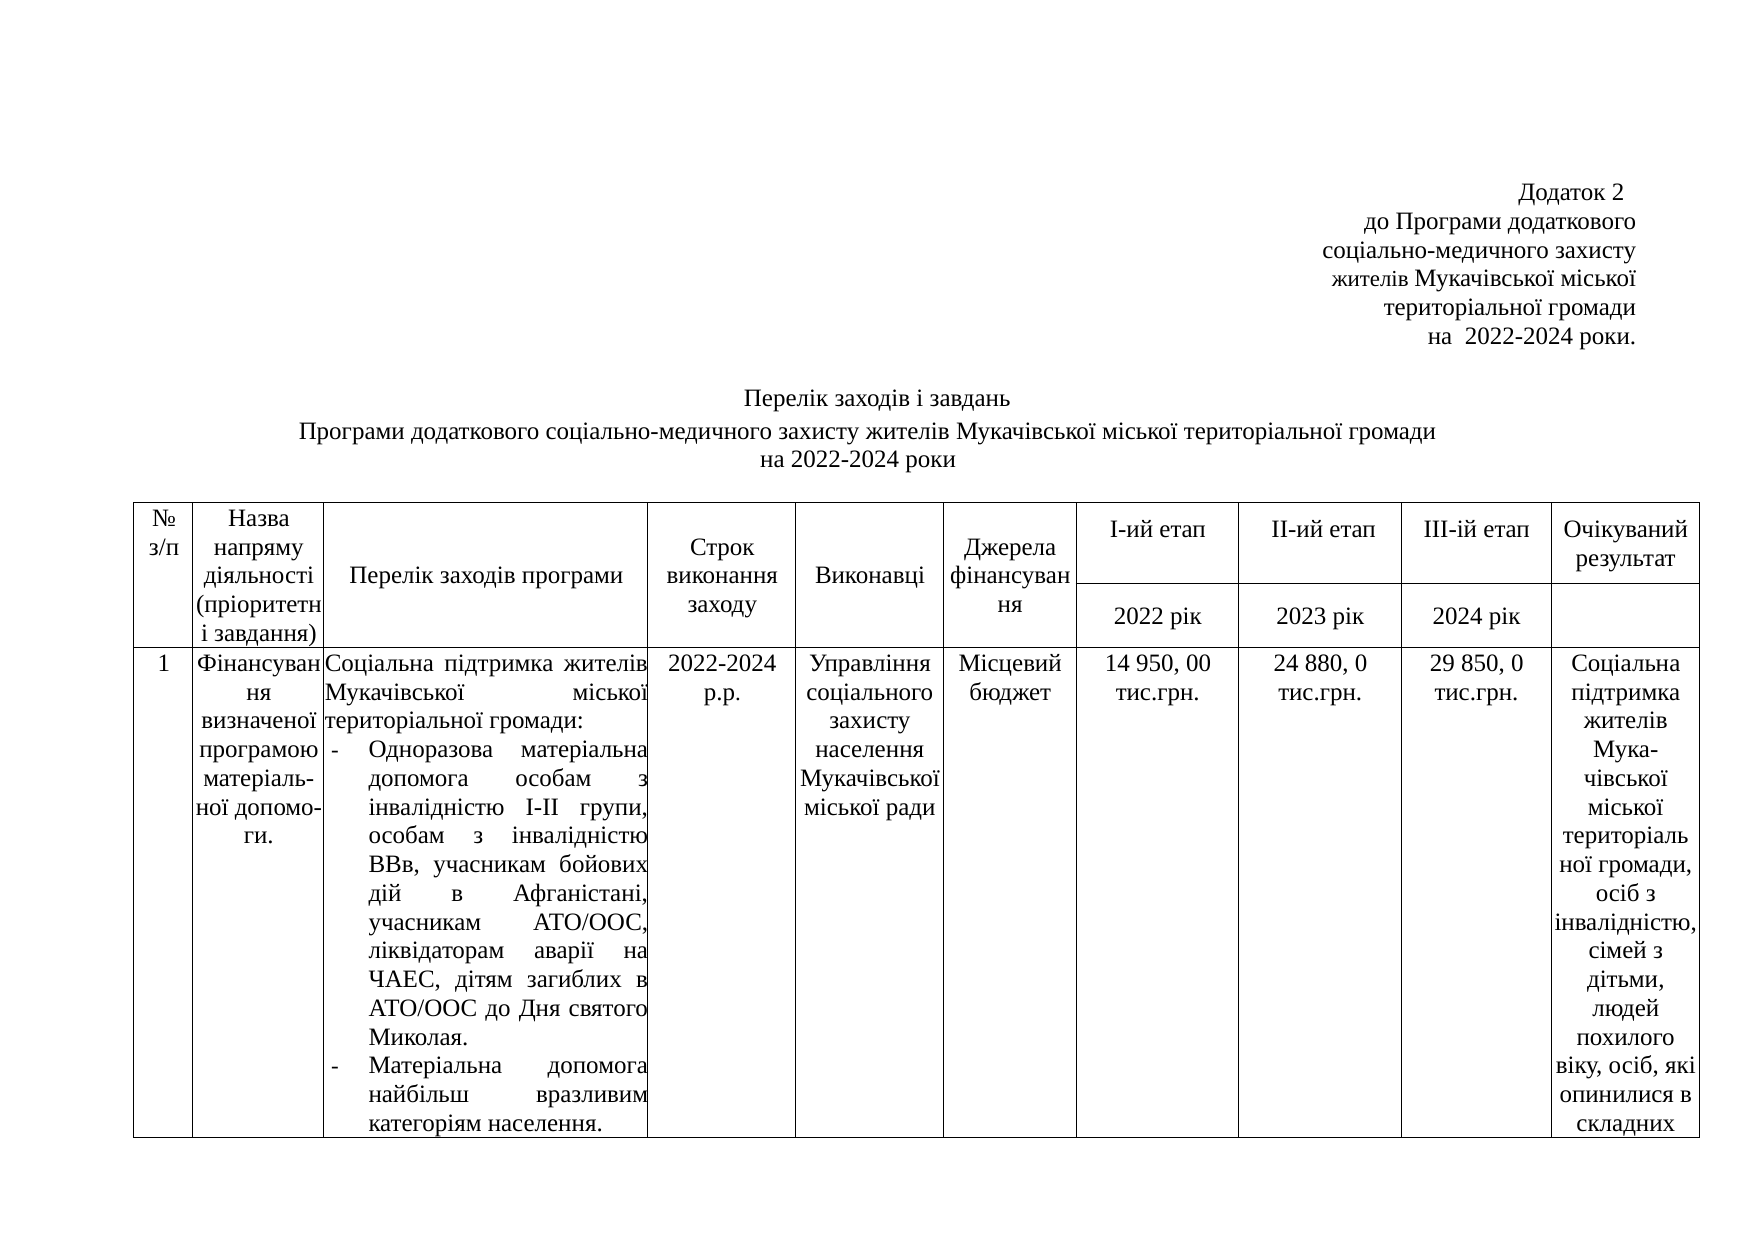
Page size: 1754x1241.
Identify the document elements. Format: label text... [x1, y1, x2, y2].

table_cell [1552, 648, 1699, 1137]
table_cell 2022-2024 р.р. [648, 648, 795, 1137]
text соціально-медичного захисту [782, 235, 1636, 263]
table_header ІІІ-ій етап [1402, 503, 1551, 583]
table_header Очікуваний результат [1552, 503, 1699, 583]
table_header Назва напряму діяльності (пріоритетні завдання) [193, 503, 323, 647]
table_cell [1402, 648, 1551, 1137]
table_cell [796, 648, 943, 1137]
table_cell 2023 рік [1239, 584, 1401, 647]
table_header Джерела фінансування [944, 503, 1076, 647]
table_header № з/п [134, 503, 192, 647]
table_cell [1239, 648, 1401, 1137]
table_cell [324, 648, 647, 1137]
text Перелік заходів і завдань [118, 383, 1636, 411]
text Програми додаткового соціально-медичного захисту жителів Мукачівської міської територіальної громади [74, 416, 1636, 444]
table_cell Місцевий бюджет [944, 648, 1076, 1137]
text територіальної громади [118, 292, 1636, 321]
table_cell 2024 рік [1402, 584, 1551, 647]
text жителів Мукачівської міської [118, 263, 1636, 292]
text до Програми додаткового [118, 206, 1636, 235]
table_header ІІ-ий етап [1239, 503, 1401, 583]
table_header Строк виконання заходу [648, 503, 795, 647]
table_cell 1 [134, 648, 192, 1137]
table_cell 2022 рік [1077, 584, 1238, 647]
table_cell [193, 648, 323, 1137]
table_cell [1552, 584, 1699, 647]
table_header І-ий етап [1077, 503, 1238, 583]
table_header Перелік заходів програми [324, 503, 647, 647]
text Додаток 2 [118, 177, 1636, 206]
table_header Виконавці [796, 503, 943, 647]
text на 2022-2024 роки. [118, 321, 1636, 350]
text на 2022-2024 роки [74, 444, 1636, 473]
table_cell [1077, 648, 1238, 1137]
